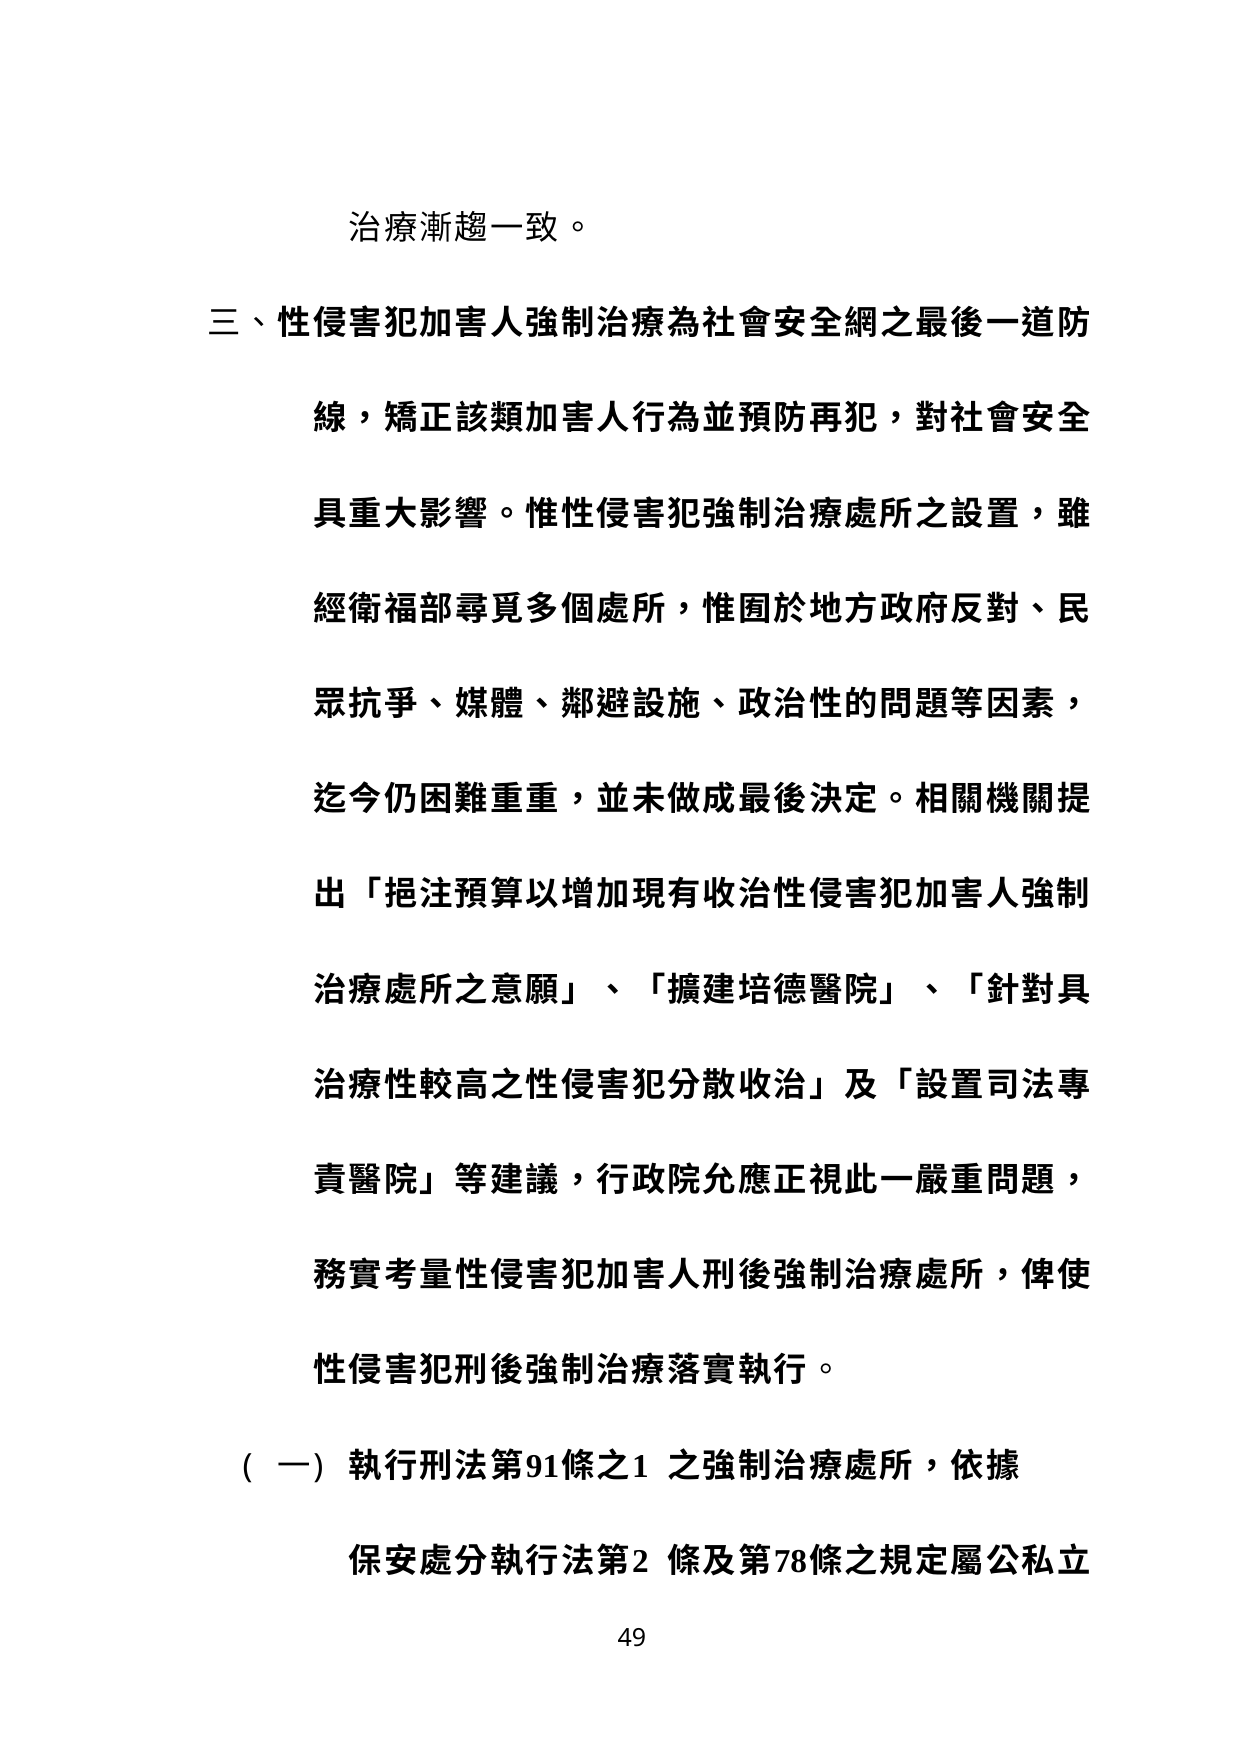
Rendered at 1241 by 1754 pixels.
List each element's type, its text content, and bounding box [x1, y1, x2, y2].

subtitle 性侵害犯加害人強制治療為社會安全網之最後一道防線，矯正該類加害人行為並預防再犯，對社會安全具重大影響。惟性侵害犯強制治療處所之設置，雖經衛福部尋覓多個處所，惟囿於地方政府反對、民眾抗爭、媒體、鄰避設施、政治性的問題等因素，迄今仍困難重重，並未做成最後決定。相關機關提出「挹注預算以增加現有收治性侵害犯加害人強制治療處所之意願」、「擴建培德醫院」、「針對具治療性較高之性侵害犯分散收治」及「設置司法專責醫院」等建議，行政院允應正視此一嚴重問題，務實考量性侵害犯加害人刑後強制治療處所，俾使性侵害犯刑後強制治療落實執行。 [207, 272, 1092, 1415]
